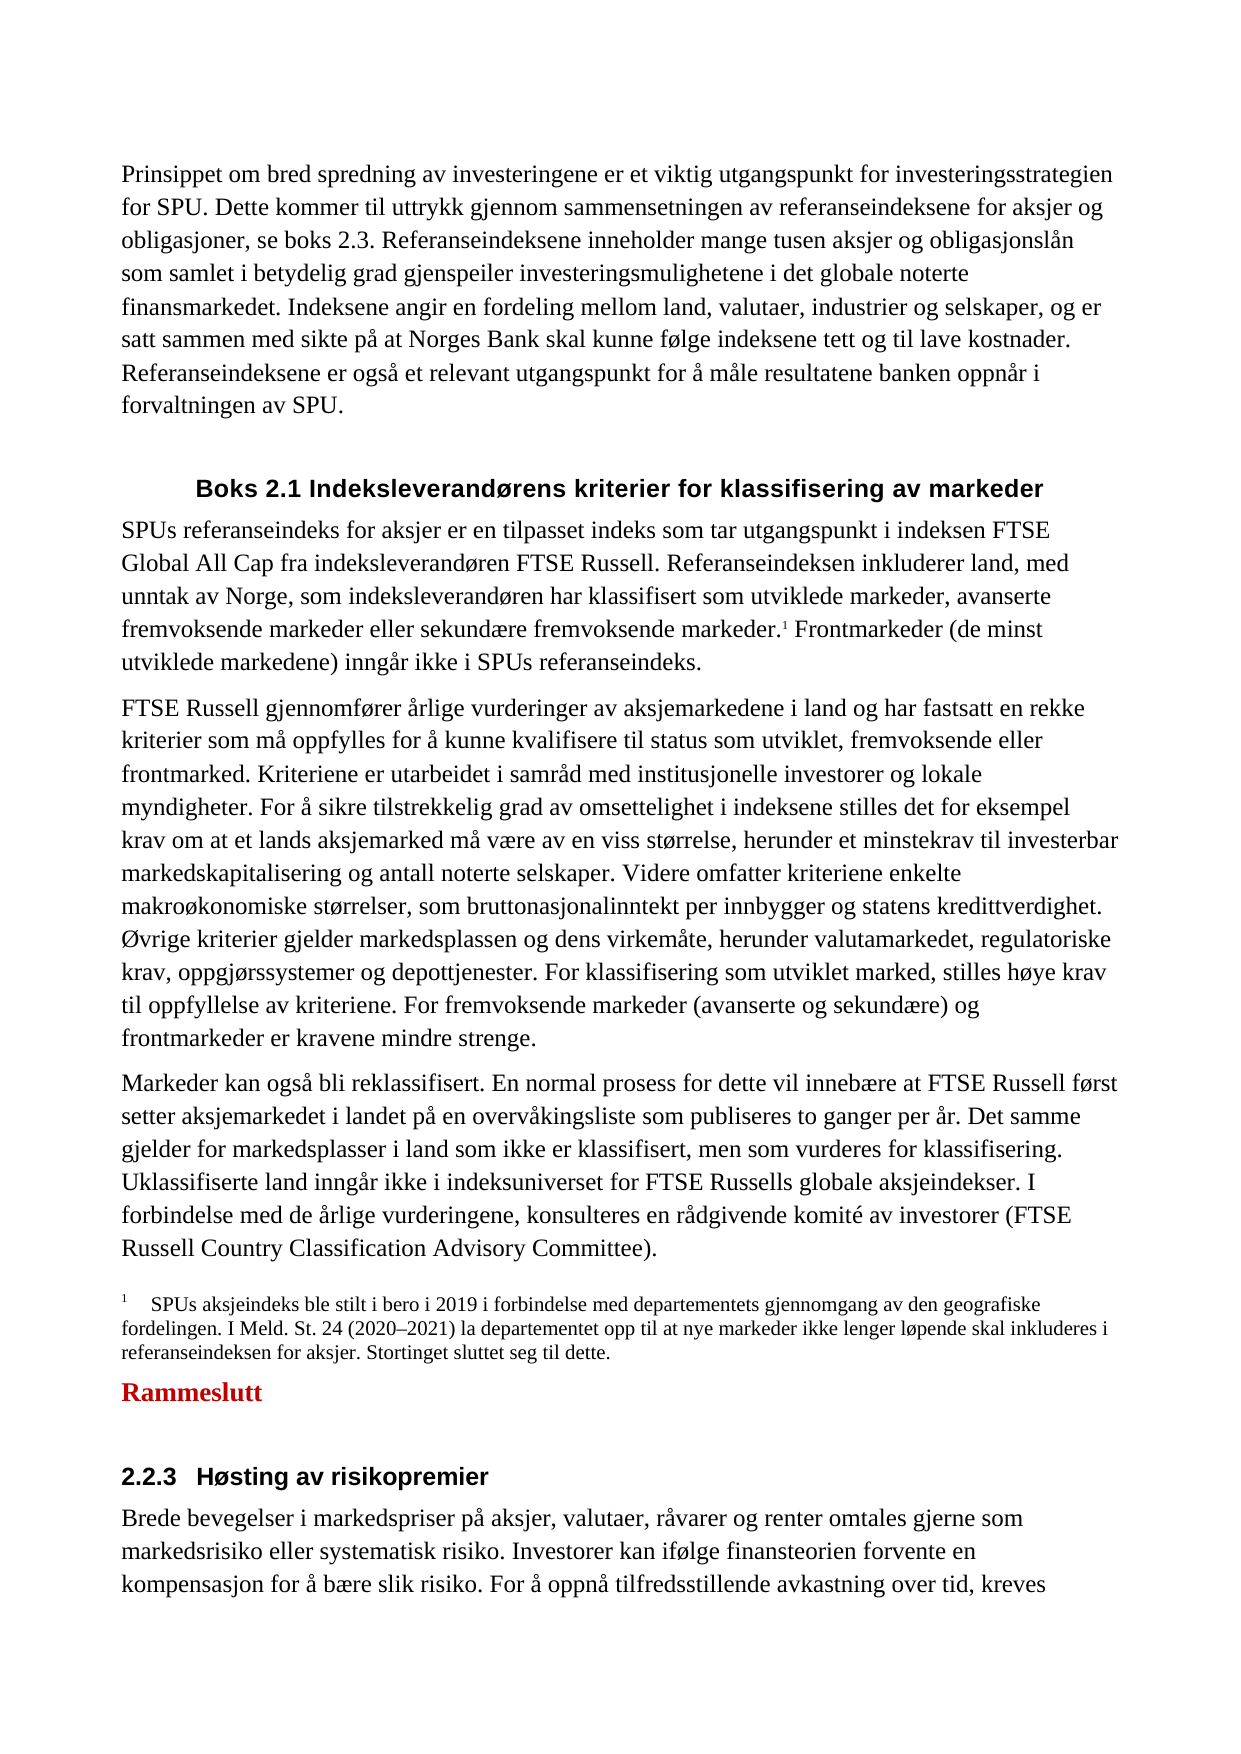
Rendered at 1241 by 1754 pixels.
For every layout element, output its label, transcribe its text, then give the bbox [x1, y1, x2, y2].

subtitle Høsting av risikopremier [121, 1462, 1119, 1491]
text FTSE Russell gjennomfører årlige vurderinger av aksjemarkedene i land og har fastsatt en rekke kriterier som må oppfylles for å kunne kvalifisere til status som utviklet, fremvoksende eller frontmarked. Kriteriene er utarbeidet i samråd med institusjonelle investorer og lokale myndigheter. For å sikre tilstrekkelig grad av omsettelighet i indeksene stilles det for eksempel krav om at et lands aksjemarked må være av en viss størrelse, herunder et minstekrav til investerbar markedskapitalisering og antall noterte selskaper. Videre omfatter kriteriene enkelte makroøkonomiske størrelser, som bruttonasjonalinntekt per innbygger og statens kredittverdighet. Øvrige kriterier gjelder markedsplassen og dens virkemåte, herunder valutamarkedet, regulatoriske krav, oppgjørssystemer og depottjenester. For klassifisering som utviklet marked, stilles høye krav til oppfyllelse av kriteriene. For fremvoksende markeder (avanserte og sekundære) og frontmarkeder er kravene mindre strenge. [121, 693, 1119, 1052]
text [121, 1503, 1119, 1598]
text Markeder kan også bli reklassifisert. En normal prosess for dette vil innebære at FTSE Russell først setter aksjemarkedet i landet på en overvåkingsliste som publiseres to ganger per år. Det samme gjelder for markedsplasser i land som ikke er klassifisert, men som vurderes for klassifisering. Uklassifiserte land inngår ikke i indeksuniverset for FTSE Russells globale aksjeindekser. I forbindelse med de årlige vurderingene, konsulteres en rådgivende komité av investorer (FTSE Russell Country Classification Advisory Committee). [121, 1068, 1119, 1262]
text Indeksleverandørens kriterier for klassifisering av markeder [121, 474, 1119, 502]
text 1 SPUs aksjeindeks ble stilt i bero i 2019 i forbindelse med departementets gjennomgang av den geografiske fordelingen. I Meld. St. 24 (2020–2021) la departementet opp til at nye markeder ikke lenger løpende skal inkluderes i referanseindeksen for aksjer. Stortinget sluttet seg til dette. [121, 1291, 1119, 1364]
text SPUs referanseindeks for aksjer er en tilpasset indeks som tar utgangspunkt i indeksen FTSE Global All Cap fra indeksleverandøren FTSE Russell. Referanseindeksen inkluderer land, med unntak av Norge, som indeksleverandøren har klassifisert som utviklede markeder, avanserte fremvoksende markeder eller sekundære fremvoksende markeder.1 Frontmarkeder (de minst utviklede markedene) inngår ikke i SPUs referanseindeks. [121, 515, 1119, 676]
text Rammeslutt [121, 1376, 1119, 1407]
text Prinsippet om bred spredning av investeringene er et viktig utgangspunkt for investeringsstrategien for SPU. Dette kommer til uttrykk gjennom sammensetningen av referanseindeksene for aksjer og obligasjoner, se boks 2.3. Referanseindeksene inneholder mange tusen aksjer og obligasjonslån som samlet i betydelig grad gjenspeiler investeringsmulighetene i det globale noterte finansmarkedet. Indeksene angir en fordeling mellom land, valutaer, industrier og selskaper, og er satt sammen med sikte på at Norges Bank skal kunne følge indeksene tett og til lave kostnader. Referanseindeksene er også et relevant utgangspunkt for å måle resultatene banken oppnår i forvaltningen av SPU. [121, 159, 1119, 419]
